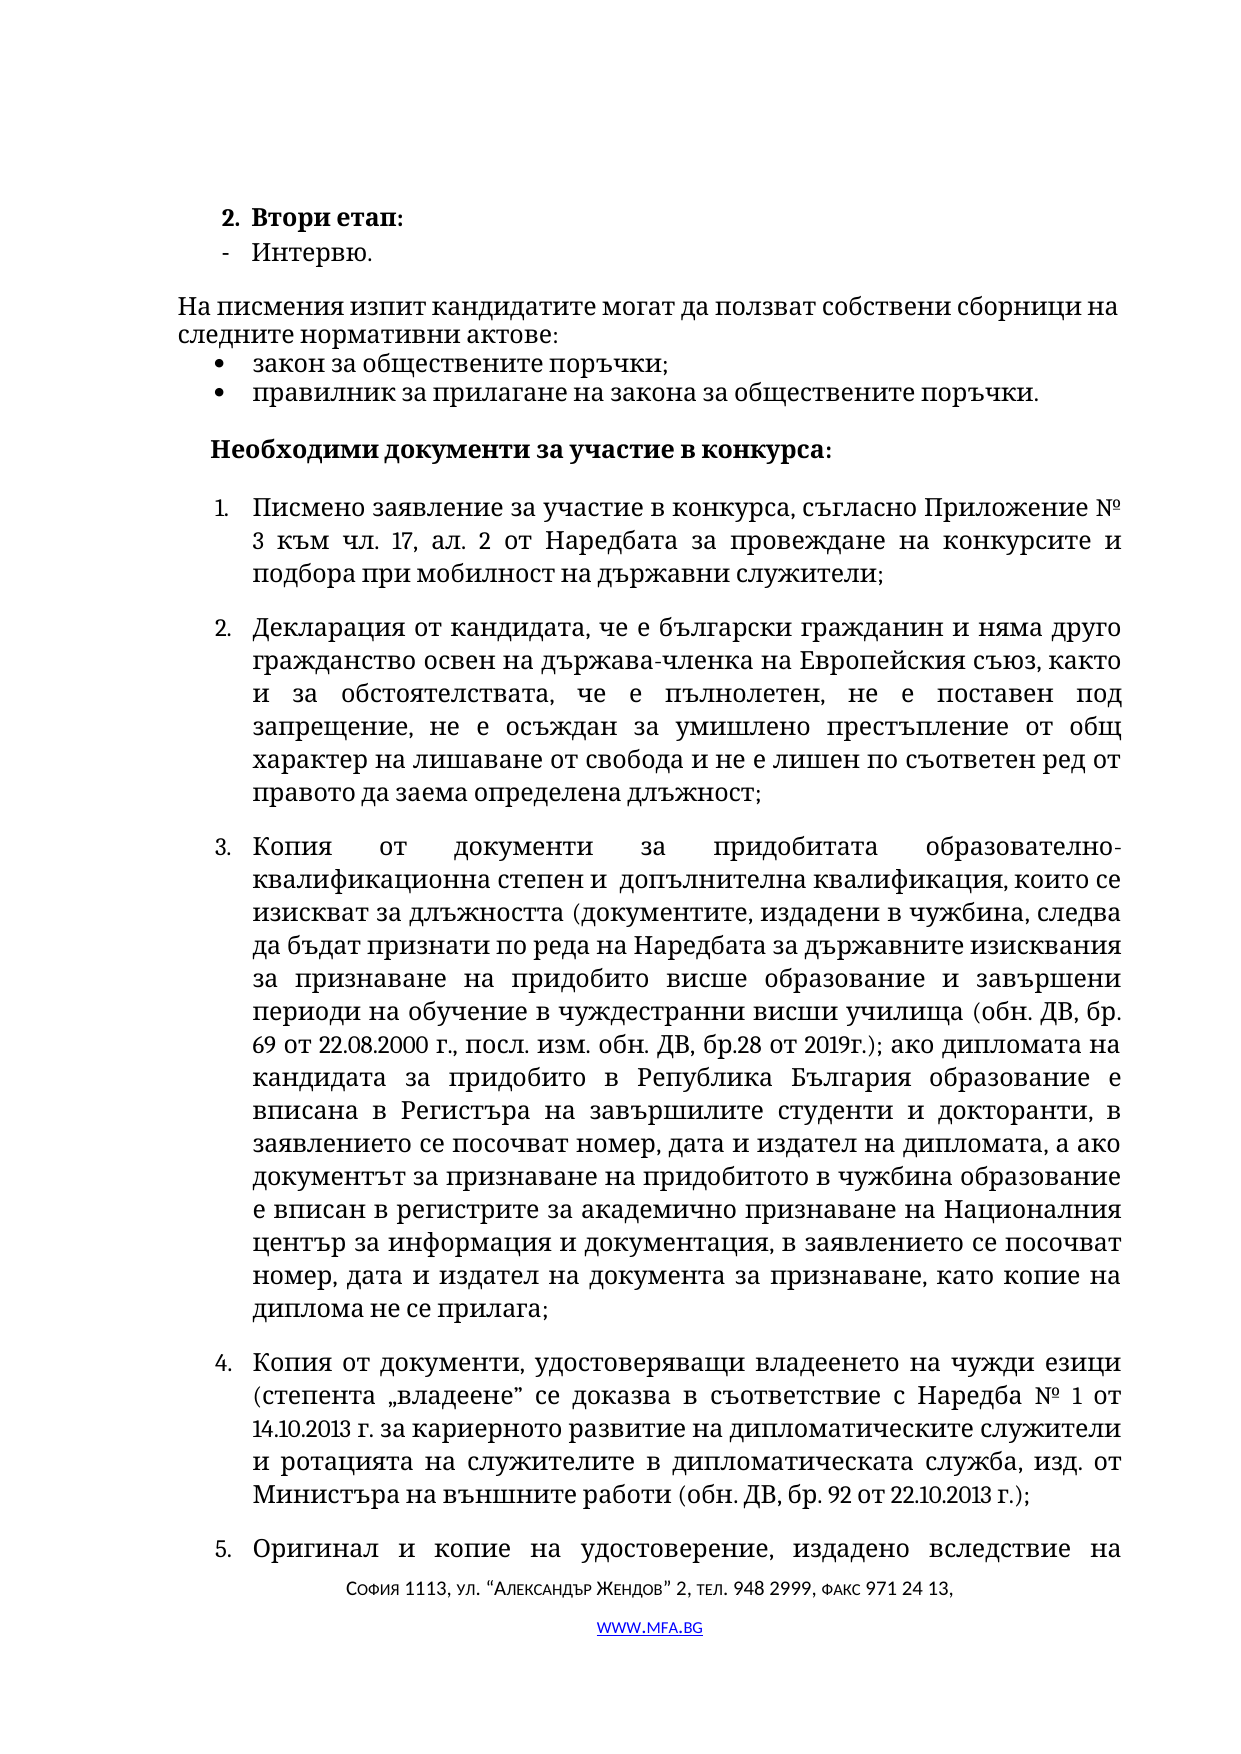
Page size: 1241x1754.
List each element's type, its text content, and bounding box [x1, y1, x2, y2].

list Копия от документи за придобитата образователно-квалификационна степен и допълнителна квалификация, които се изискват за длъжността (документите, издадени в чужбина, следва да бъдат признати по реда на Наредбата за държавните изисквания за признаване на придобито висше образование и завършени периоди на обучение в чуждестранни висши училища (обн. ДВ, бр. 69 от 22.08.2000 г., посл. изм. обн. ДВ, бр.28 от 2019г.); ако дипломата на кандидата за придобито в Република България образование е вписана в Регистъра на завършилите студенти и докторанти, в заявлението се посочват номер, дата и издател на дипломата, а ако документът за признаване на придобитото в чужбина образование е вписан в регистрите за академично признаване на Националния център за информация и документация, в заявлението се посочват номер, дата и издател на документа за признаване, като копие на диплома не се прилага; [215, 833, 1122, 1324]
text Необходими документи за участие в конкурса: [177, 436, 1122, 465]
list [215, 1535, 1122, 1564]
list правилник за прилагане на закона за обществените поръчки. [215, 379, 1122, 408]
list Интервю. [177, 237, 1122, 267]
list Втори етап: [222, 204, 1122, 233]
list Копия от документи, удостоверяващи владеенето на чужди езици (степента „владеене” се доказва в съответствие с Наредба № 1 от 14.10.2013 г. за кариерното развитие на дипломатическите служители и ротацията на служителите в дипломатическата служба, изд. от Министъра на външните работи (обн. ДВ, бр. 92 от 22.10.2013 г.); [215, 1349, 1122, 1510]
list Писмено заявление за участие в конкурса, съгласно Приложение № 3 към чл. 17, ал. 2 от Наредбата за провеждане на конкурсите и подбора при мобилност на държавни служители; [215, 494, 1122, 589]
list Декларация от кандидата, че е български гражданин и няма друго гражданство освен на държава-членка на Европейския съюз, както и за обстоятелствата, че е пълнолетен, не е поставен под запрещение, не е осъждан за умишлено престъпление от общ характер на лишаване от свобода и не е лишен по съответен ред от правото да заема определена длъжност; [215, 614, 1122, 808]
text На писмения изпит кандидатите могат да ползват собствени сборници на следните нормативни актове: [177, 293, 1122, 350]
list закон за обществените поръчки; [215, 350, 1122, 379]
